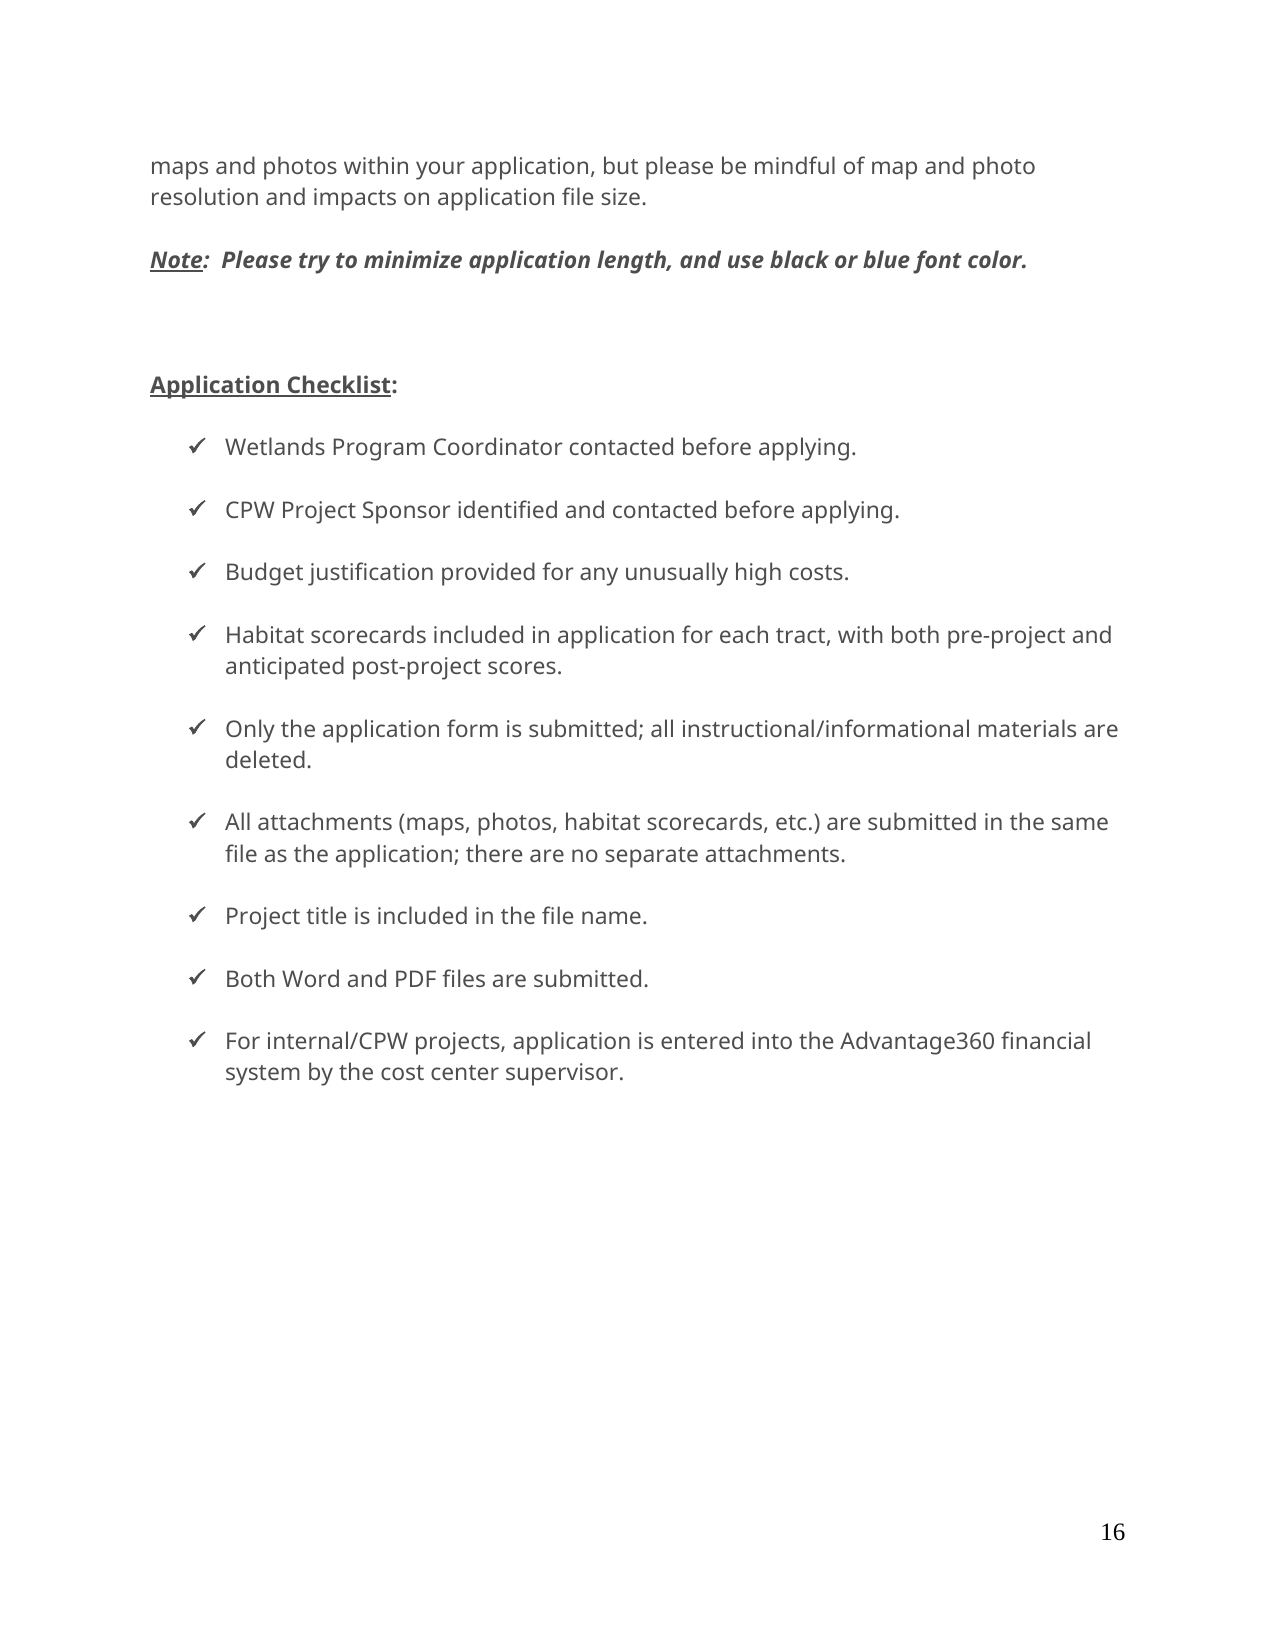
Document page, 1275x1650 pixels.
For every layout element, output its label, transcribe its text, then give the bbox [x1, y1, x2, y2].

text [150, 150, 1125, 212]
list Budget justification provided for any unusually high costs. [187, 556, 1125, 587]
list Project title is included in the file name. [187, 900, 1125, 931]
list All attachments (maps, photos, habitat scorecards, etc.) are submitted in the same file as the application; there are no separate attachments. [187, 806, 1125, 869]
list Both Word and PDF files are submitted. [187, 962, 1125, 994]
list Only the application form is submitted; all instructional/informational materials are deleted. [187, 712, 1125, 775]
list CPW Project Sponsor identified and contacted before applying. [187, 494, 1125, 525]
list Wetlands Program Coordinator contacted before applying. [187, 431, 1125, 462]
list Habitat scorecards included in application for each tract, with both pre-project and anticipated post-project scores. [187, 619, 1125, 681]
text Note: Please try to minimize application length, and use black or blue font color. [150, 244, 1125, 275]
list For internal/CPW projects, application is entered into the Advantage360 financial system by the cost center supervisor. [187, 1025, 1125, 1087]
text Application Checklist: [150, 369, 1125, 400]
